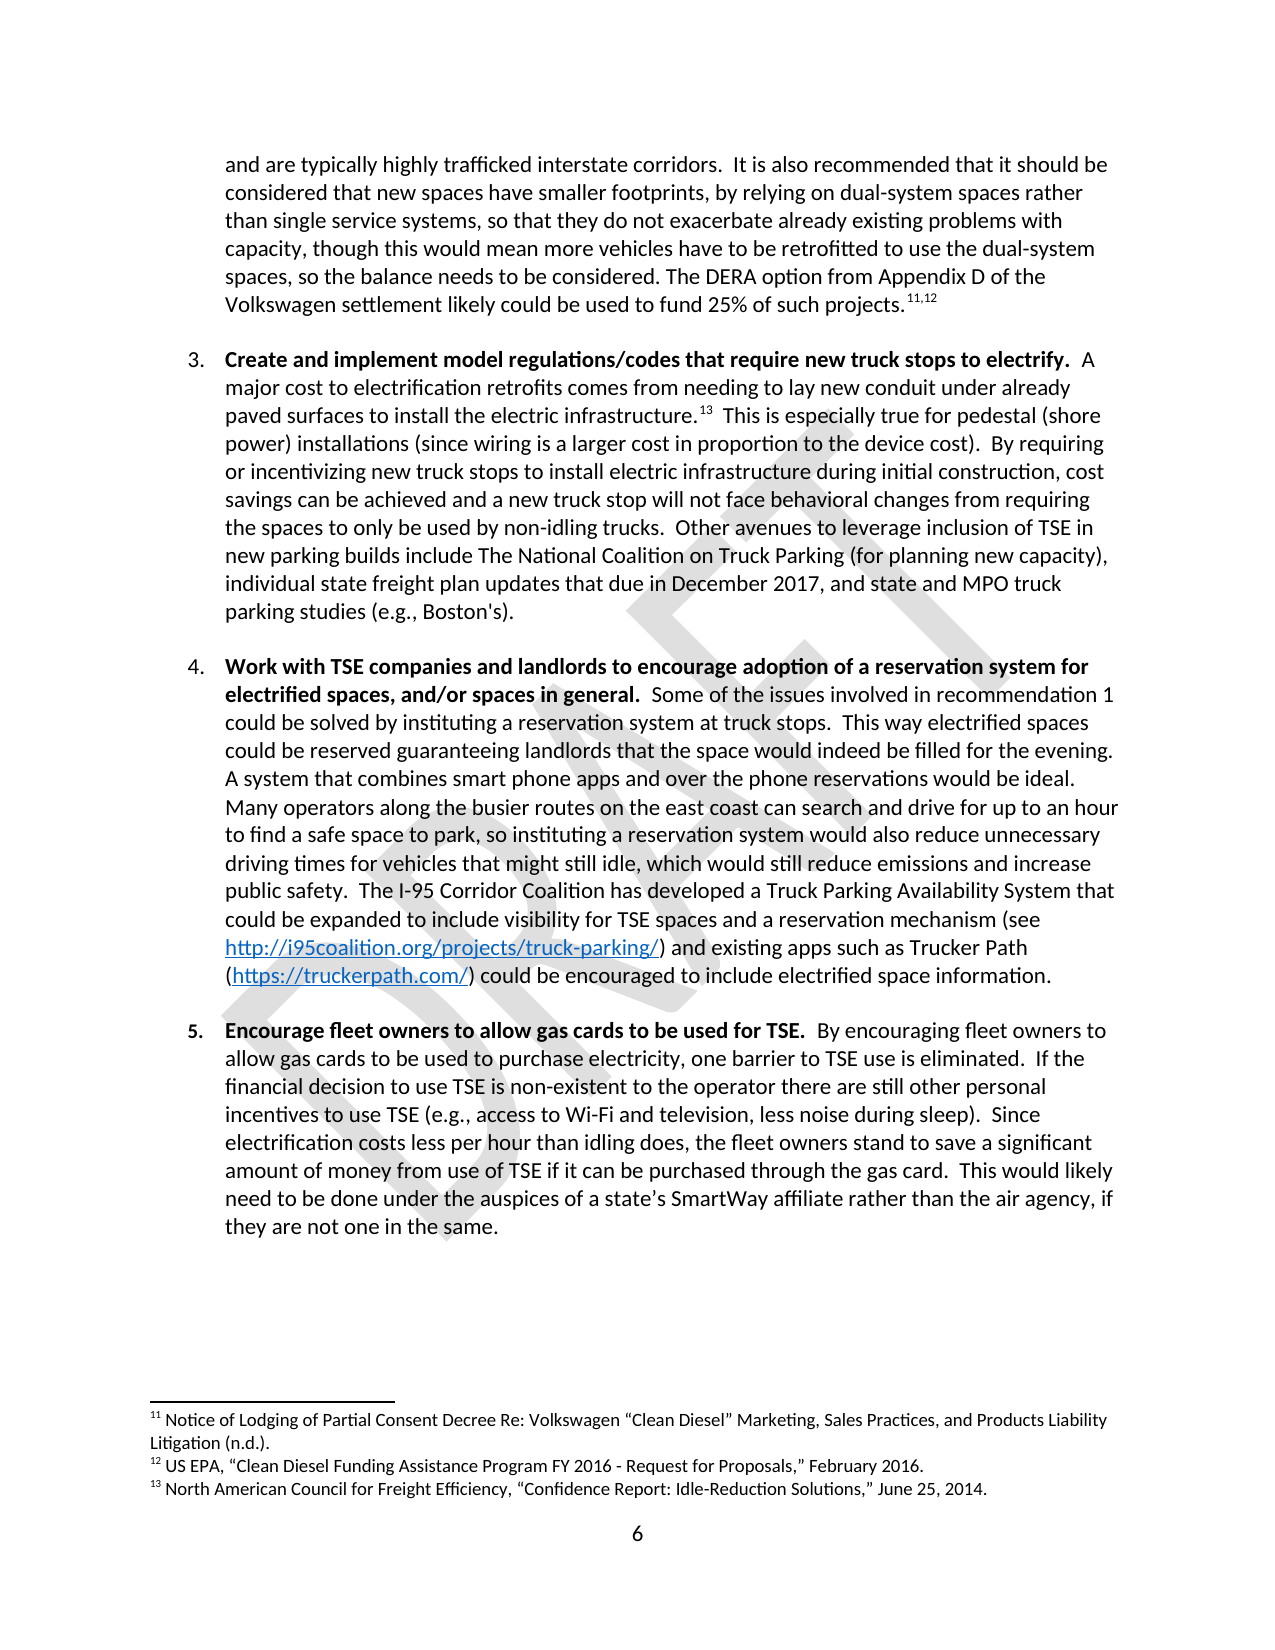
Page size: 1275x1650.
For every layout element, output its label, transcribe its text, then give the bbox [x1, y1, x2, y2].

list Encourage fleet owners to allow gas cards to be used for TSE. By encouraging fleet owners to allow gas cards to be used to purchase electricity, one barrier to TSE use is eliminated. If the financial decision to use TSE is non-existent to the operator there are still other personal incentives to use TSE (e.g., access to Wi-Fi and television, less noise during sleep). Since electrification costs less per hour than idling does, the fleet owners stand to save a significant amount of money from use of TSE if it can be purchased through the gas card. This would likely need to be done under the auspices of a state’s SmartWay affiliate rather than the air agency, if they are not one in the same. [187, 1016, 1125, 1240]
list Work with TSE companies and landlords to encourage adoption of a reservation system for electrified spaces, and/or spaces in general. Some of the issues involved in recommendation 1 could be solved by instituting a reservation system at truck stops. This way electrified spaces could be reserved guaranteeing landlords that the space would indeed be filled for the evening. A system that combines smart phone apps and over the phone reservations would be ideal. Many operators along the busier routes on the east coast can search and drive for up to an hour to find a safe space to park, so instituting a reservation system would also reduce unnecessary driving times for vehicles that might still idle, which would still reduce emissions and increase public safety. The I-95 Corridor Coalition has developed a Truck Parking Availability System that could be expanded to include visibility for TSE spaces and a reservation mechanism (see http://i95coalition.org/projects/truck-parking/) and existing apps such as Trucker Path (https://truckerpath.com/) could be encouraged to include electrified space information. [187, 652, 1125, 989]
list Create and implement model regulations/codes that require new truck stops to electrify. A major cost to electrification retrofits comes from needing to lay new conduit under already paved surfaces to install the electric infrastructure. This is especially true for pedestal (shore power) installations (since wiring is a larger cost in proportion to the device cost). By requiring or incentivizing new truck stops to install electric infrastructure during initial construction, cost savings can be achieved and a new truck stop will not face behavioral changes from requiring the spaces to only be used by non-idling trucks. Other avenues to leverage inclusion of TSE in new parking builds include The National Coalition on Truck Parking (for planning new capacity), individual state freight plan updates that due in December 2017, and state and MPO truck parking studies (e.g., Boston's). [187, 345, 1125, 625]
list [187, 150, 1125, 318]
